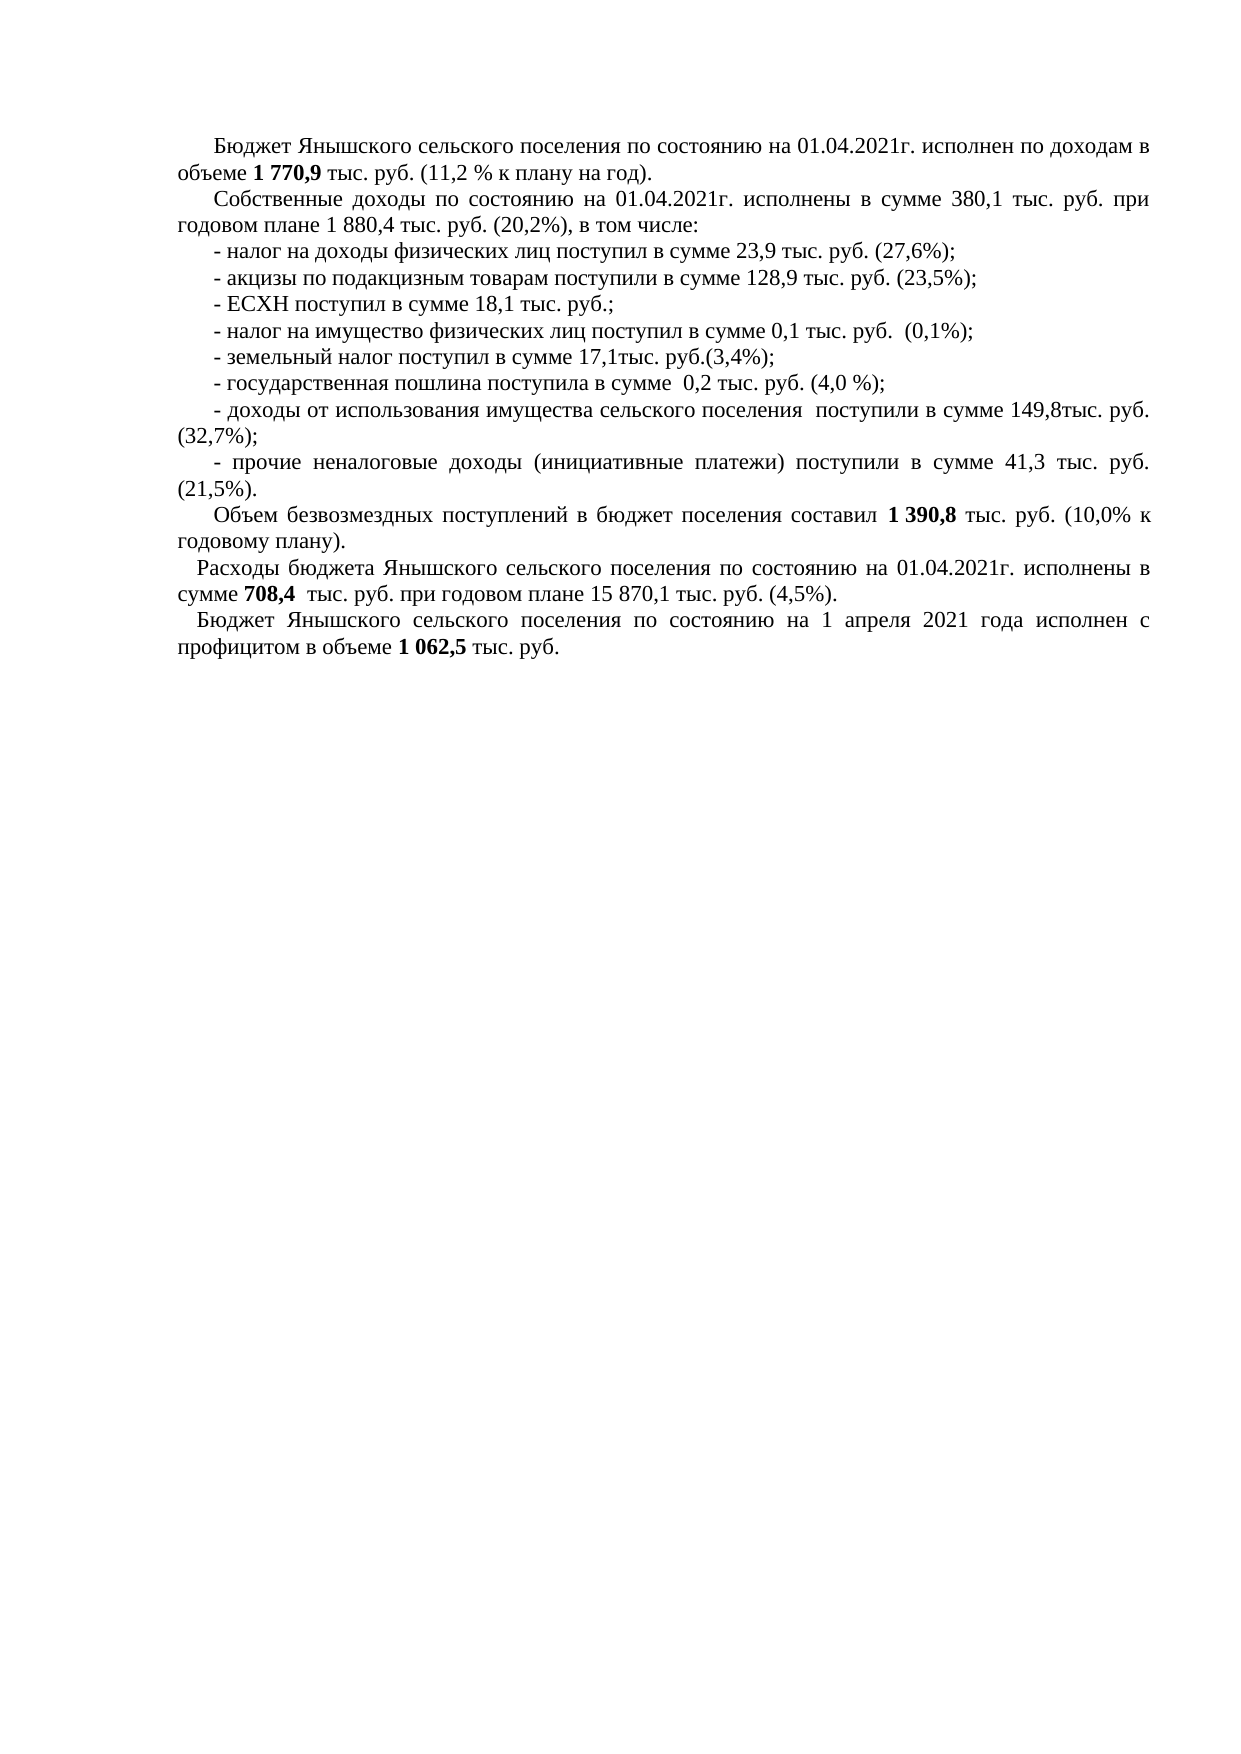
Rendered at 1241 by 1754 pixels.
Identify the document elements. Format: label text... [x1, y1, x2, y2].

text - государственная пошлина поступила в сумме 0,2 тыс. руб. (4,0 %); [177, 369, 1152, 396]
text Собственные доходы по состоянию на 01.04.2021г. исполнены в сумме 380,1 тыс. руб. при годовом плане 1 880,4 тыс. руб. (20,2%), в том числе: [177, 185, 1152, 238]
text Бюджет Янышского сельского поселения по состоянию на 1 апреля 2021 года исполнен с профицитом в объеме 1 062,5 тыс. руб. [177, 607, 1152, 659]
text Бюджет Янышского сельского поселения по состоянию на 01.04.2021г. исполнен по доходам в объеме 1 770,9 тыс. руб. (11,2 % к плану на год). [177, 132, 1152, 185]
text - земельный налог поступил в сумме 17,1тыс. руб.(3,4%); [177, 343, 1152, 369]
text - налог на доходы физических лиц поступил в сумме 23,9 тыс. руб. (27,6%); [177, 238, 1152, 264]
text - акцизы по подакцизным товарам поступили в сумме 128,9 тыс. руб. (23,5%); [177, 264, 1152, 290]
text - доходы от использования имущества сельского поселения поступили в сумме 149,8тыс. руб. (32,7%); [177, 396, 1152, 448]
text Объем безвозмездных поступлений в бюджет поселения составил 1 390,8 тыс. руб. (10,0% к годовому плану). [177, 501, 1152, 554]
text - прочие неналоговые доходы (инициативные платежи) поступили в сумме 41,3 тыс. руб. (21,5%). [177, 448, 1152, 501]
text - ЕСХН поступил в сумме 18,1 тыс. руб.; [177, 290, 1152, 317]
text - налог на имущество физических лиц поступил в сумме 0,1 тыс. руб. (0,1%); [177, 317, 1152, 343]
text Расходы бюджета Янышского сельского поселения по состоянию на 01.04.2021г. исполнены в сумме 708,4 тыс. руб. при годовом плане 15 870,1 тыс. руб. (4,5%). [177, 554, 1152, 607]
